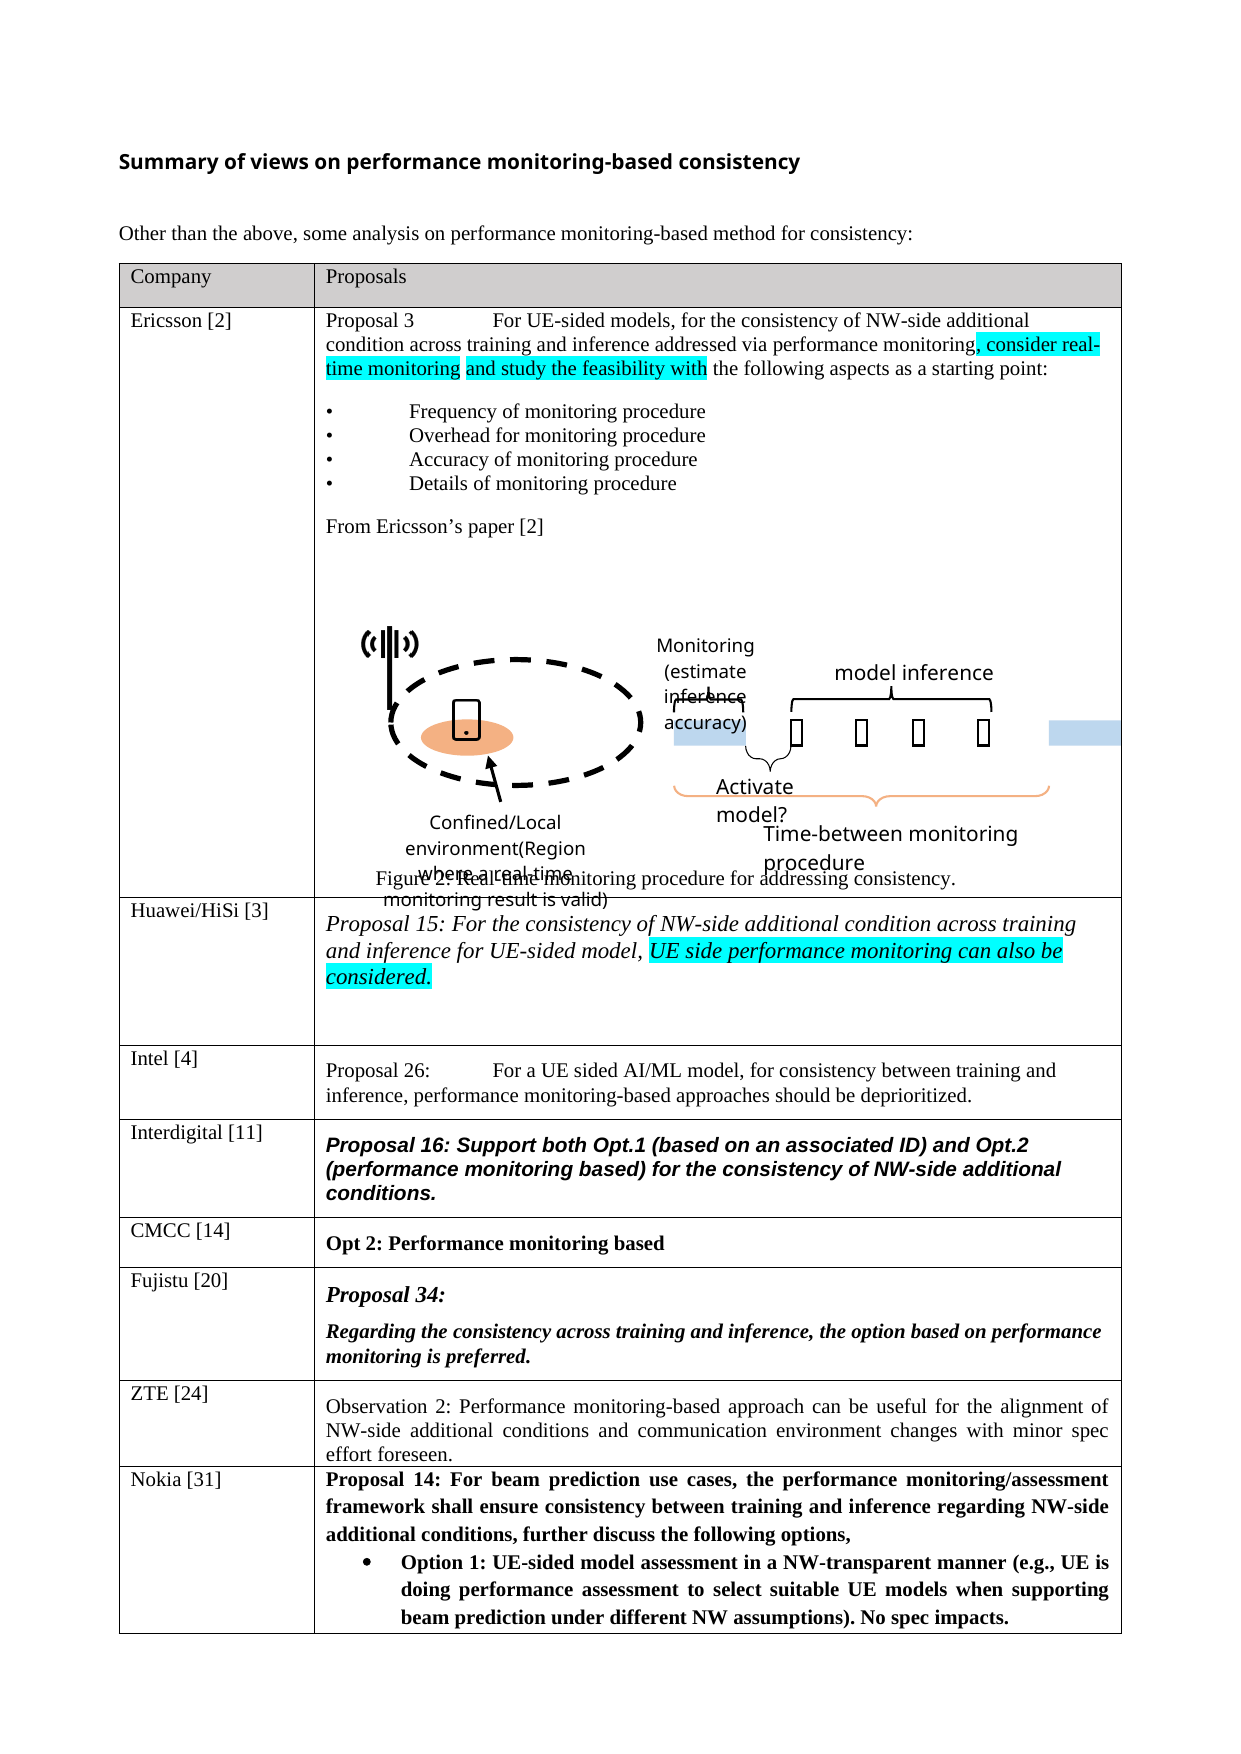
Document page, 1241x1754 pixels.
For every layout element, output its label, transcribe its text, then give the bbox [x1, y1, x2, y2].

table_cell ZTE [24] [120, 1381, 314, 1466]
table_cell Nokia [31] [120, 1467, 314, 1632]
table_cell Opt 2: Performance monitoring based [315, 1218, 1121, 1267]
subtitle Summary of views on performance monitoring-based consistency [118, 147, 1122, 175]
table_cell Observation 2: Performance monitoring-based approach can be useful for the alignment of NW-side additional conditions and communication environment changes with minor spec effort foreseen. [315, 1381, 1121, 1466]
picture [337, 620, 501, 751]
table_header Proposals [315, 264, 1121, 307]
table_cell Intel [4] [120, 1046, 314, 1119]
table_cell CMCC [14] [120, 1218, 314, 1267]
table_cell Proposal 3 For UE-sided models, for the consistency of NW-side additional condition across training and inference addressed via performance monitoring, consider real-time monitoring and study the feasibility with the following aspects as a starting point: • Frequency of monitoring procedure • Overhead for monitoring procedure • Accuracy of monitoring procedure • Details of monitoring procedure From Ericsson’s paper [2] [315, 308, 1121, 897]
table_cell Proposal 15: For the consistency of NW-side additional condition across training and inference for UE-sided model, UE side performance monitoring can also be considered. [315, 898, 1121, 1045]
table_cell Fujistu [20] [120, 1268, 314, 1380]
text Other than the above, some analysis on performance monitoring-based method for consistency: [118, 220, 1122, 244]
table_header Company [120, 264, 314, 307]
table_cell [315, 1467, 1121, 1632]
table_cell Proposal 16: Support both Opt.1 (based on an associated ID) and Opt.2 (performance monitoring based) for the consistency of NW-side additional conditions. [315, 1120, 1121, 1217]
table_cell Proposal 26: For a UE sided AI/ML model, for consistency between training and inference, performance monitoring-based approaches should be deprioritized. [315, 1046, 1121, 1119]
table_cell Huawei/HiSi [3] [120, 898, 314, 1045]
table_cell Proposal 34: Regarding the consistency across training and inference, the option based on performance monitoring is preferred. [315, 1268, 1121, 1380]
table_cell Interdigital [11] [120, 1120, 314, 1217]
table_cell Ericsson [2] [120, 308, 314, 897]
